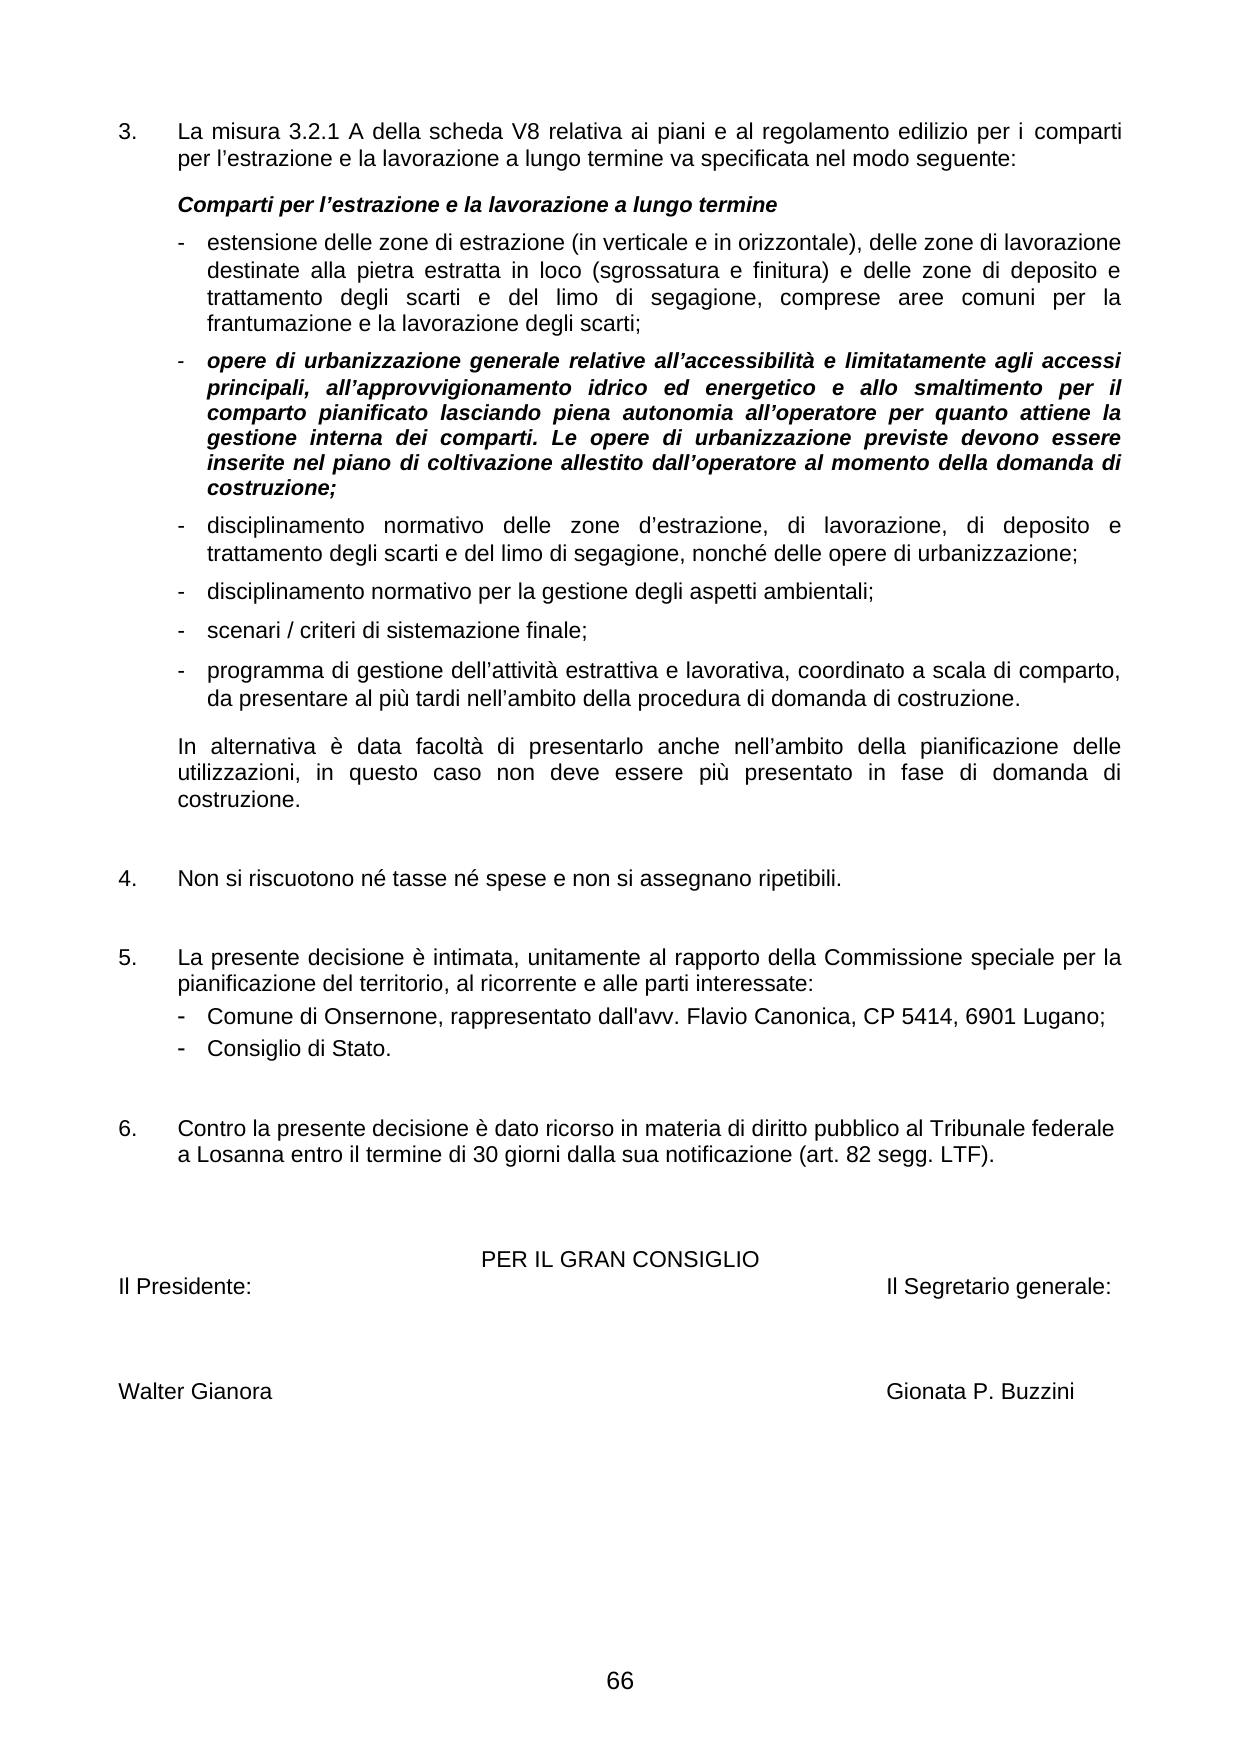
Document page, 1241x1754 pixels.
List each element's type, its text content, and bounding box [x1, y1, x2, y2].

list disciplinamento normativo per la gestione degli aspetti ambientali; [177, 575, 1122, 606]
list scenari / criteri di sistemazione finale; [177, 614, 1122, 646]
list estensione delle zone di estrazione (in verticale e in orizzontale), delle zone di lavorazione destinate alla pietra estratta in loco (sgrossatura e finitura) e delle zone di deposito e trattamento degli scarti e del limo di segagione, comprese aree comuni per la frantumazione e la lavorazione degli scarti; [177, 226, 1122, 336]
list Comune di Onsernone, rappresentato dall'avv. Flavio Canonica, CP 5414, 6901 Lugano; [177, 1003, 1122, 1029]
list La misura 3.2.1 A della scheda V8 relativa ai piani e al regolamento edilizio per i comparti per l’estrazione e la lavorazione a lungo termine va specificata nel modo seguente: [118, 118, 1122, 171]
list disciplinamento normativo delle zone d’estrazione, di lavorazione, di deposito e trattamento degli scarti e del limo di segagione, nonché delle opere di urbanizzazione; [177, 509, 1122, 566]
text PER IL GRAN CONSIGLIO [118, 1246, 1122, 1273]
list Contro la presente decisione è dato ricorso in materia di diritto pubblico al Tribunale federale a Losanna entro il termine di 30 giorni dalla sua notificazione (art. 82 segg. LTF). [118, 1114, 1122, 1167]
list Consiglio di Stato. [177, 1035, 1122, 1062]
text Il Presidente: Il Segretario generale: [118, 1273, 1122, 1299]
text In alternativa è data facoltà di presentarlo anche nell’ambito della pianificazione delle utilizzazioni, in questo caso non deve essere più presentato in fase di domanda di costruzione. [118, 733, 1122, 812]
list programma di gestione dell’attività estrattiva e lavorativa, coordinato a scala di comparto, da presentare al più tardi nell’ambito della procedura di domanda di costruzione. [177, 654, 1122, 711]
list Non si riscuotono né tasse né spese e non si assegnano ripetibili. [118, 865, 1122, 891]
list opere di urbanizzazione generale relative all’accessibilità e limitatamente agli accessi principali, all’approvvigionamento idrico ed energetico e allo smaltimento per il comparto pianificato lasciando piena autonomia all’operatore per quanto attiene la gestione interna dei comparti. Le opere di urbanizzazione previste devono essere inserite nel piano di coltivazione allestito dall’operatore al momento della domanda di costruzione; [177, 344, 1122, 500]
text Comparti per l’estrazione e la lavorazione a lungo termine [118, 192, 1122, 218]
list La presente decisione è intimata, unitamente al rapporto della Commissione speciale per la pianificazione del territorio, al ricorrente e alle parti interessate: [118, 944, 1122, 997]
text Walter Gianora Gionata P. Buzzini [118, 1378, 1122, 1404]
